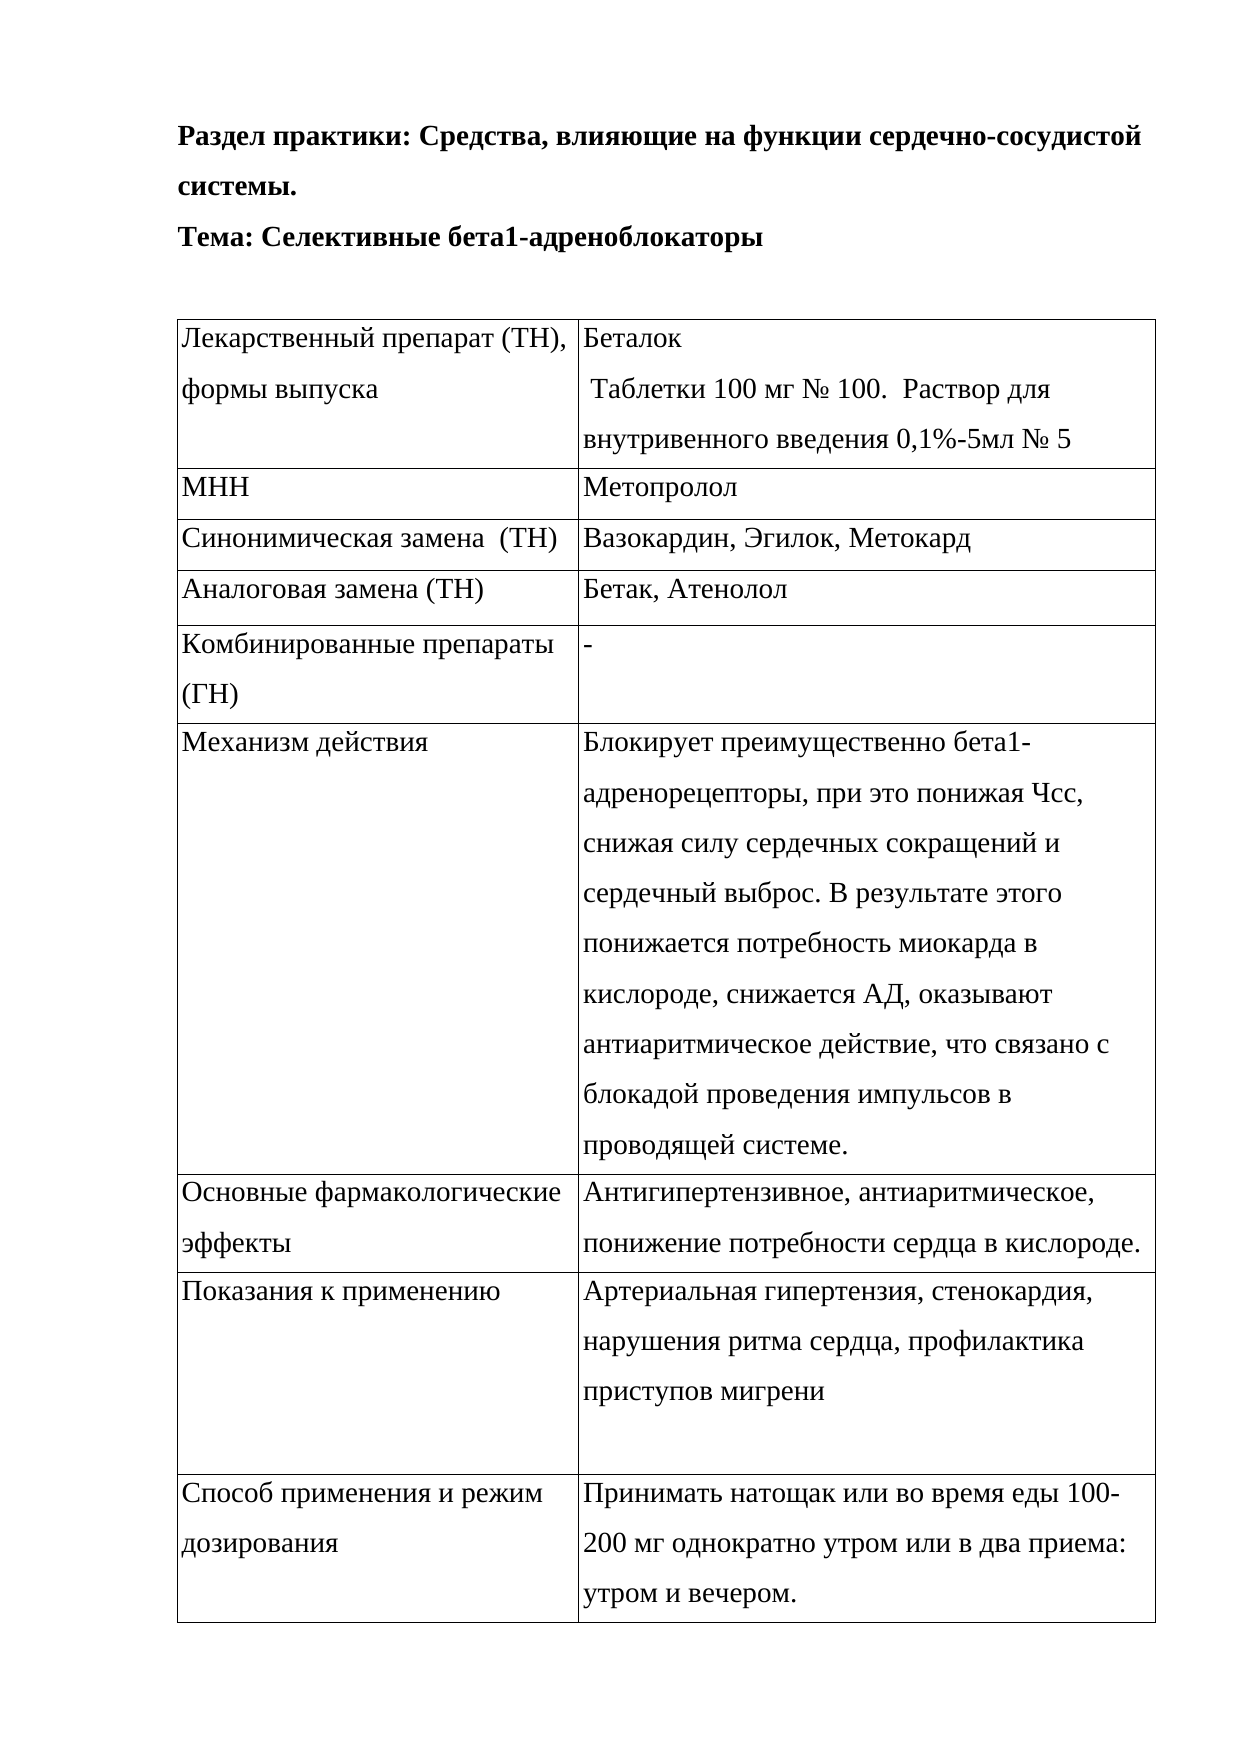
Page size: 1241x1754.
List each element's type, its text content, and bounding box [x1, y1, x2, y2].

table_cell - [579, 626, 1155, 723]
text Раздел практики: Средства, влияющие на функции сердечно-сосудистой системы. [177, 118, 1152, 202]
table_header Лекарственный препарат (ТН), формы выпуска [178, 320, 578, 468]
table_header Беталок Таблетки 100 мг № 100. Раствор для внутривенного введения 0,1%-5мл № 5 [579, 320, 1155, 468]
table_cell Способ применения и режим дозирования [178, 1475, 578, 1622]
table_cell Комбинированные препараты (ГН) [178, 626, 578, 723]
table_cell МНН [178, 469, 578, 519]
table_cell Аналоговая замена (ТН) [178, 571, 578, 625]
table_cell Артериальная гипертензия, стенокардия, нарушения ритма сердца, профилактика приступов мигрени [579, 1273, 1155, 1474]
table_cell Синонимическая замена (ТН) [178, 520, 578, 570]
table_cell Вазокардин, Эгилок, Метокард [579, 520, 1155, 570]
table_cell Механизм действия [178, 724, 578, 1173]
table_cell Принимать натощак или во время еды 100-200 мг однократно утром или в два приема: утром и вечером. [579, 1475, 1155, 1622]
text Тема: Селективные бета1-адреноблокаторы [177, 219, 1152, 252]
table_cell Блокирует преимущественно бета1-адренорецепторы, при это понижая Чсс, снижая силу сердечных сокращений и сердечный выброс. В результате этого понижается потребность миокарда в кислороде, снижается АД, оказывают антиаритмическое действие, что связано с блокадой проведения импульсов в проводящей системе. [579, 724, 1155, 1173]
table_cell Антигипертензивное, антиаритмическое, понижение потребности сердца в кислороде. [579, 1175, 1155, 1272]
table_cell Бетак, Атенолол [579, 571, 1155, 625]
table_cell Метопролол [579, 469, 1155, 519]
table_cell Основные фармакологические эффекты [178, 1175, 578, 1272]
table_cell Показания к применению [178, 1273, 578, 1474]
